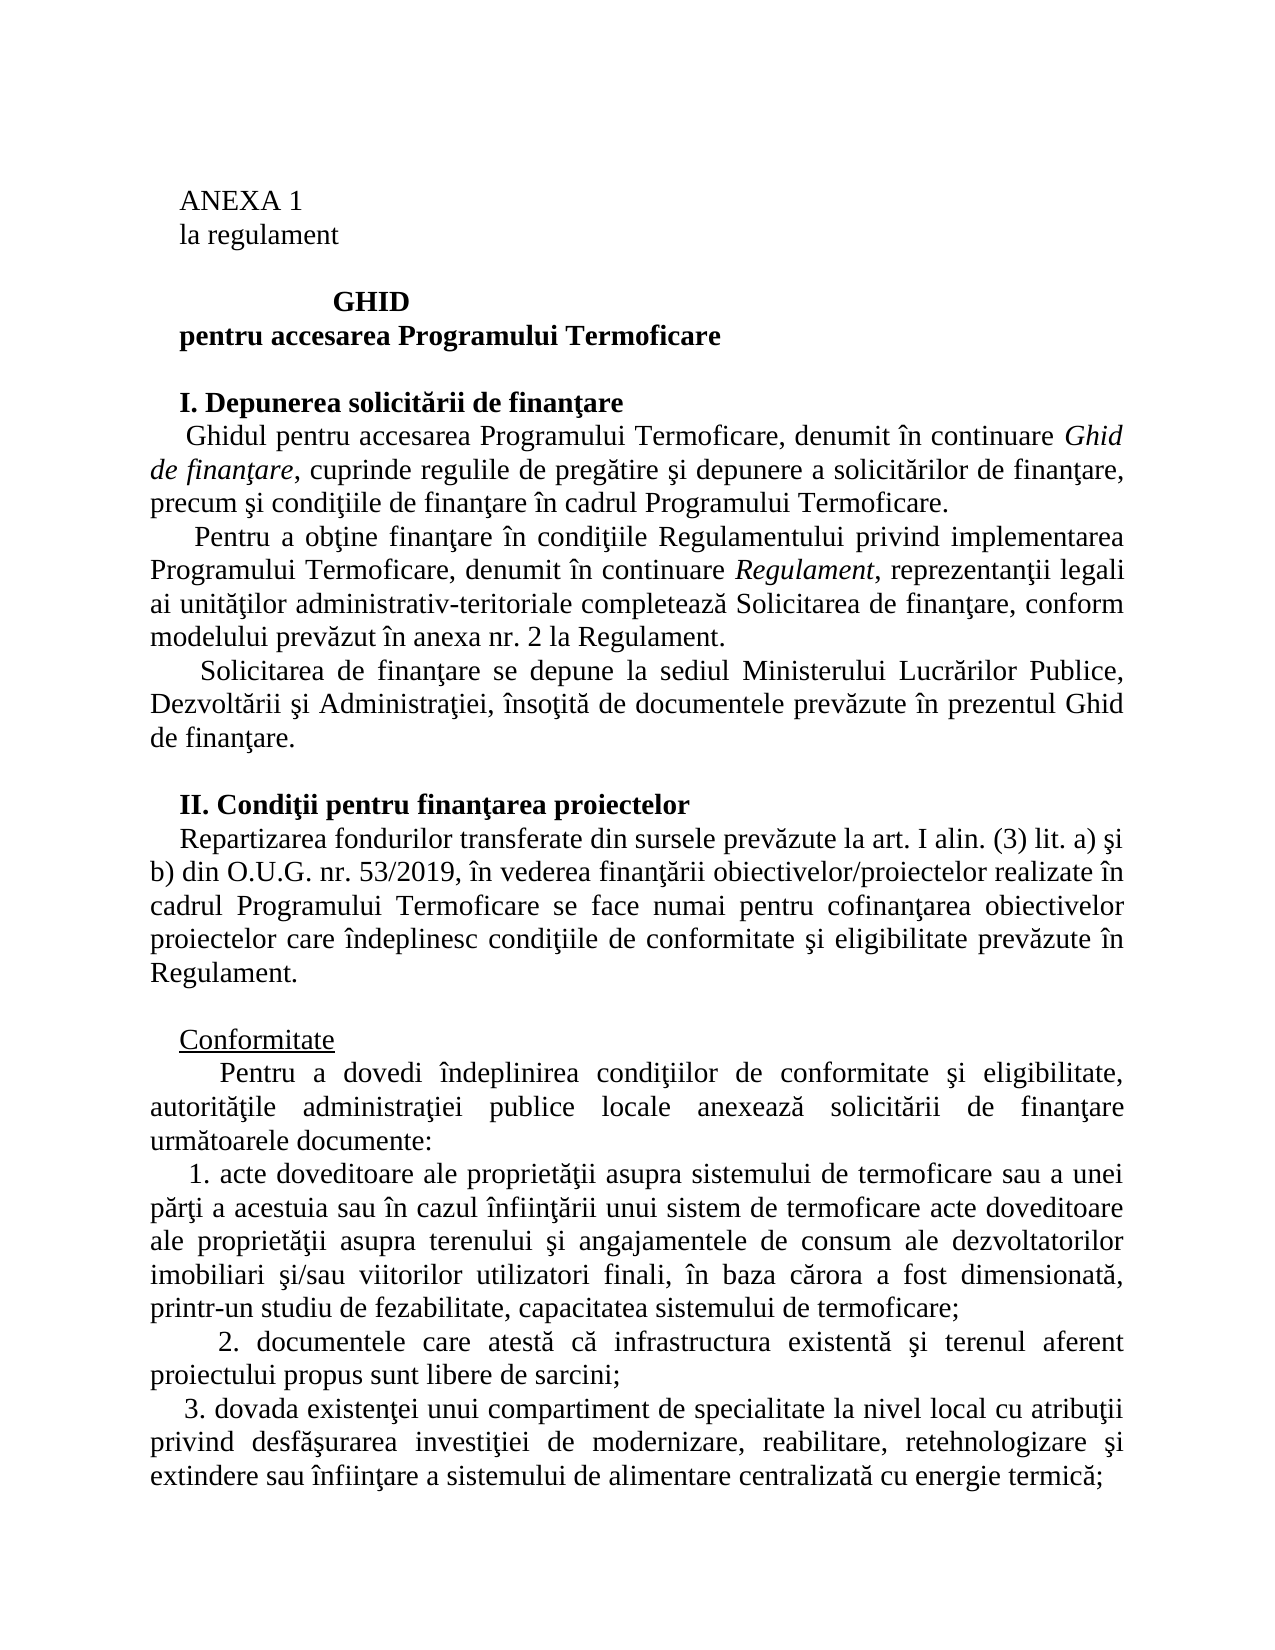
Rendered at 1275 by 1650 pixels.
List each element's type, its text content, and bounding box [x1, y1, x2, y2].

text GHID [150, 284, 1125, 318]
text la regulament [150, 217, 1125, 251]
text Repartizarea fondurilor transferate din sursele prevăzute la art. I alin. (3) lit. a) şi b) din O.U.G. nr. 53/2019, în vederea finanţării obiectivelor/proiectelor realizate în cadrul Programului Termoficare se face numai pentru cofinanţarea obiectivelor proiectelor care îndeplinesc condiţiile de conformitate şi eligibilitate prevăzute în Regulament. [150, 821, 1125, 988]
text 1. acte doveditoare ale proprietăţii asupra sistemului de termoficare sau a unei părţi a acestuia sau în cazul înfiinţării unui sistem de termoficare acte doveditoare ale proprietăţii asupra terenului şi angajamentele de consum ale dezvoltatorilor imobiliari şi/sau viitorilor utilizatori finali, în baza cărora a fost dimensionată, printr-un studiu de fezabilitate, capacitatea sistemului de termoficare; [150, 1156, 1125, 1324]
text pentru accesarea Programului Termoficare [150, 318, 1125, 351]
text 3. dovada existenţei unui compartiment de specialitate la nivel local cu atribuţii privind desfăşurarea investiţiei de modernizare, reabilitare, retehnologizare şi extindere sau înfiinţare a sistemului de alimentare centralizată cu energie termică; [150, 1391, 1125, 1492]
text I. Depunerea solicitării de finanţare [150, 385, 1125, 418]
text 2. documentele care atestă că infrastructura existentă şi terenul aferent proiectului propus sunt libere de sarcini; [150, 1324, 1125, 1391]
text Pentru a obţine finanţare în condiţiile Regulamentului privind implementarea Programului Termoficare, denumit în continuare Regulament, reprezentanţii legali ai unităţilor administrativ-teritoriale completează Solicitarea de finanţare, conform modelului prevăzut în anexa nr. 2 la Regulament. [150, 519, 1125, 653]
text Solicitarea de finanţare se depune la sediul Ministerului Lucrărilor Publice, Dezvoltării şi Administraţiei, însoţită de documentele prevăzute în prezentul Ghid de finanţare. [150, 653, 1125, 754]
text II. Condiţii pentru finanţarea proiectelor [150, 787, 1125, 821]
text Ghidul pentru accesarea Programului Termoficare, denumit în continuare Ghid de finanţare, cuprinde regulile de pregătire şi depunere a solicitărilor de finanţare, precum şi condiţiile de finanţare în cadrul Programului Termoficare. [150, 418, 1125, 519]
text Pentru a dovedi îndeplinirea condiţiilor de conformitate şi eligibilitate, autorităţile administraţiei publice locale anexează solicitării de finanţare următoarele documente: [150, 1056, 1125, 1156]
text ANEXA 1 [150, 183, 1125, 217]
text Conformitate [150, 1022, 1125, 1056]
